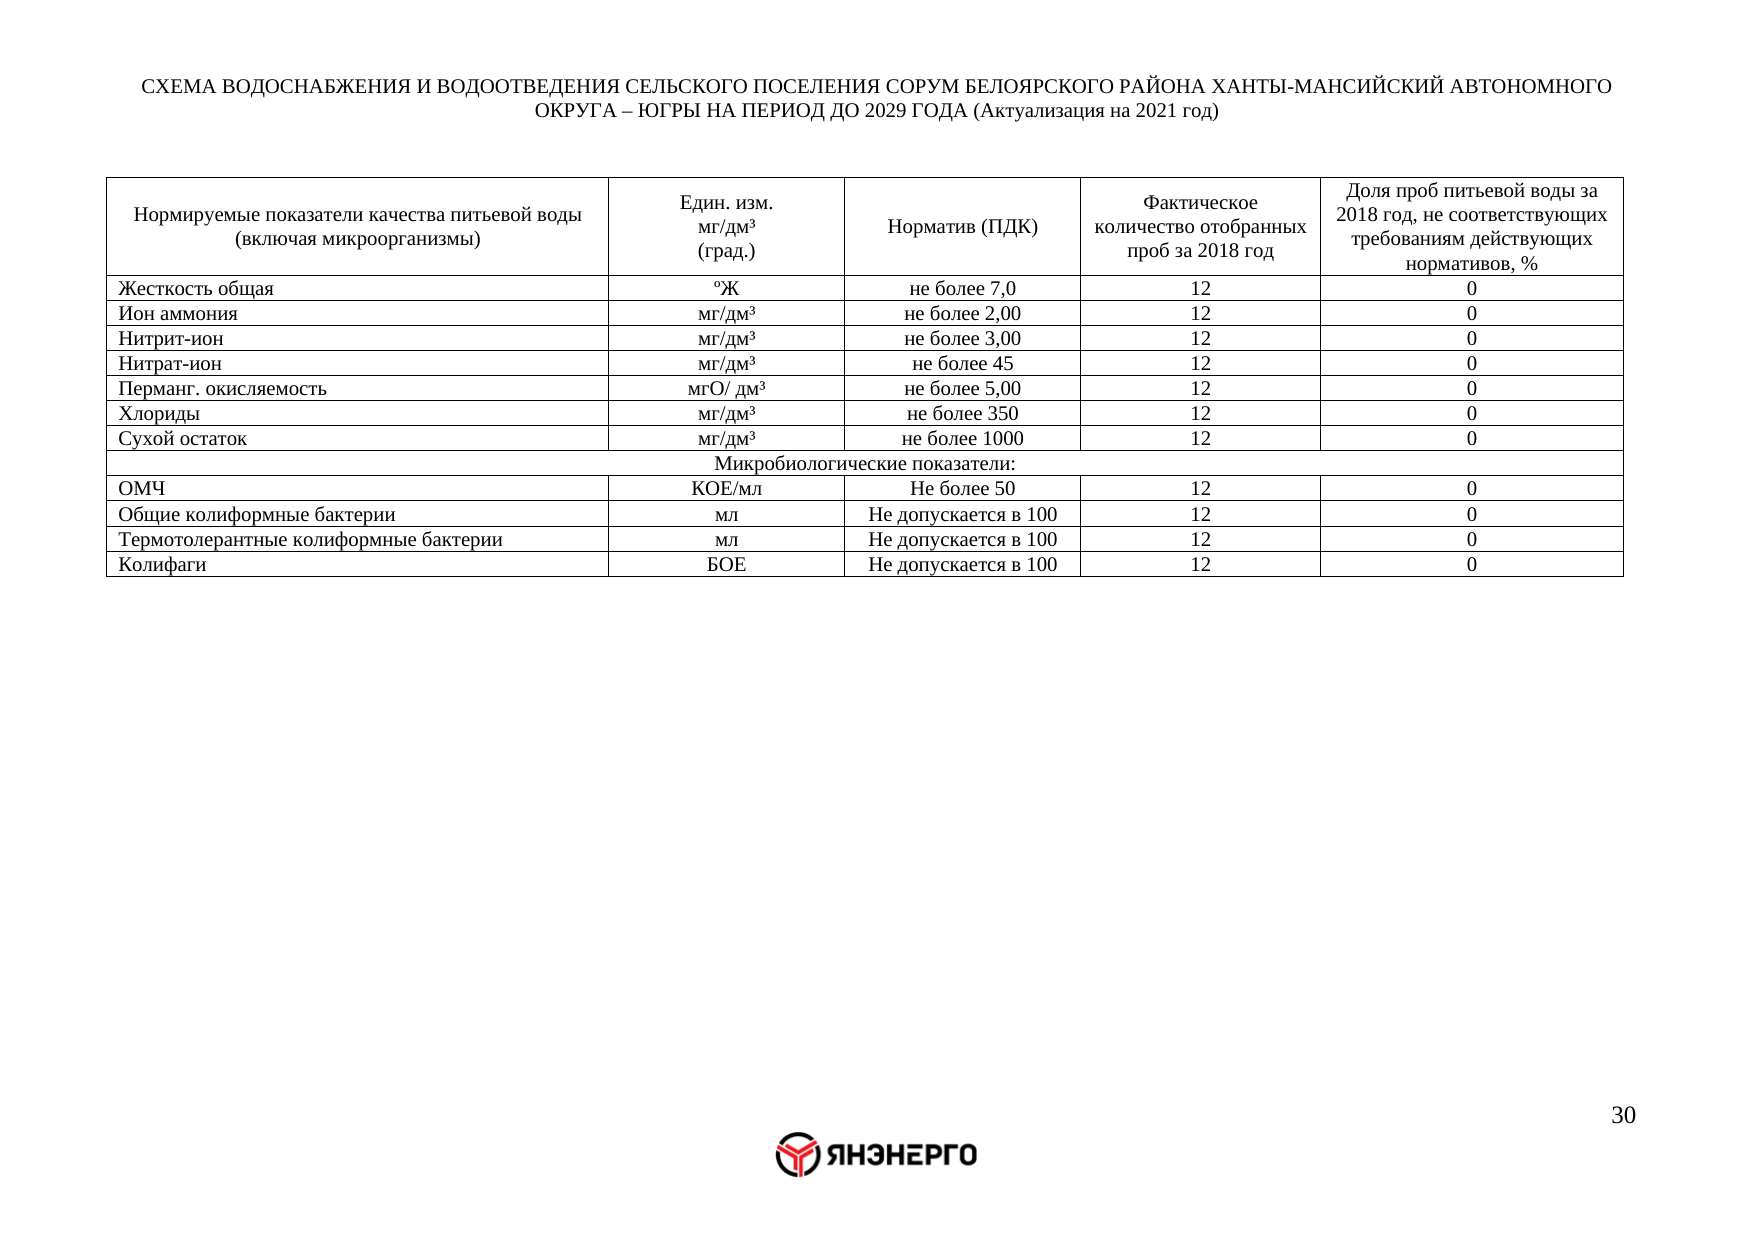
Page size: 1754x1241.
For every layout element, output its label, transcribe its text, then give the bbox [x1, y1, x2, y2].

table_cell мг/дм³ [609, 401, 844, 425]
table_cell Колифаги [107, 552, 608, 576]
table_cell Не более 50 [845, 476, 1080, 500]
table_cell не более 5,00 [845, 376, 1080, 400]
table_cell ºЖ [609, 276, 844, 299]
table_header Норматив (ПДК) [845, 178, 1080, 274]
table_cell 0 [1321, 351, 1623, 375]
table_header Един. изм. мг/дм³ (град.) [609, 178, 844, 274]
table_cell Перманг. окисляемость [107, 376, 608, 400]
table_cell 12 [1081, 376, 1320, 400]
table_cell Общие колиформные бактерии [107, 501, 608, 526]
table_cell не более 1000 [845, 426, 1080, 450]
table_cell не более 7,0 [845, 276, 1080, 299]
table_cell мл [609, 527, 844, 551]
table_header Нормируемые показатели качества питьевой воды (включая микроорганизмы) [107, 178, 608, 274]
table_cell 12 [1081, 276, 1320, 299]
table_cell 12 [1081, 401, 1320, 425]
table_cell 12 [1081, 301, 1320, 325]
table_cell мг/дм³ [609, 426, 844, 450]
table_cell не более 2,00 [845, 301, 1080, 325]
table_cell 12 [1081, 501, 1320, 526]
table_cell 0 [1321, 552, 1623, 576]
table_cell Хлориды [107, 401, 608, 425]
picture [773, 1129, 980, 1182]
table_cell Термотолерантные колиформные бактерии [107, 527, 608, 551]
table_cell не более 45 [845, 351, 1080, 375]
table_cell Нитрат-ион [107, 351, 608, 375]
table_cell 0 [1321, 501, 1623, 526]
table_cell 0 [1321, 527, 1623, 551]
table_cell БОЕ [609, 552, 844, 576]
table_cell Ион аммония [107, 301, 608, 325]
table_cell 0 [1321, 426, 1623, 450]
table_cell мг/дм³ [609, 301, 844, 325]
table_cell 0 [1321, 476, 1623, 500]
table_cell Сухой остаток [107, 426, 608, 450]
table_cell ОМЧ [107, 476, 608, 500]
table_header Фактическое количество отобранных проб за 2018 год [1081, 178, 1320, 274]
table_cell не более 3,00 [845, 326, 1080, 350]
table_cell Не допускается в 100 [845, 501, 1080, 526]
table_header Доля проб питьевой воды за 2018 год, не соответствующих требованиям действующих нормативов, % [1321, 178, 1623, 274]
table_cell мг/дм³ [609, 351, 844, 375]
table_cell Не допускается в 100 [845, 527, 1080, 551]
table_cell Не допускается в 100 [845, 552, 1080, 576]
table_cell Микробиологические показатели: [107, 451, 1623, 475]
table_cell 12 [1081, 552, 1320, 576]
table_cell 0 [1321, 401, 1623, 425]
table_cell 12 [1081, 476, 1320, 500]
table_cell 0 [1321, 376, 1623, 400]
table_cell мгО/ дм³ [609, 376, 844, 400]
table_cell 0 [1321, 326, 1623, 350]
table_cell Жесткость общая [107, 276, 608, 299]
table_cell 0 [1321, 301, 1623, 325]
table_cell КОЕ/мл [609, 476, 844, 500]
table_cell Нитрит-ион [107, 326, 608, 350]
table_cell не более 350 [845, 401, 1080, 425]
table_cell 0 [1321, 276, 1623, 299]
table_cell 12 [1081, 426, 1320, 450]
table_cell 12 [1081, 351, 1320, 375]
table_cell мл [609, 501, 844, 526]
table_cell 12 [1081, 527, 1320, 551]
table_cell 12 [1081, 326, 1320, 350]
table_cell мг/дм³ [609, 326, 844, 350]
